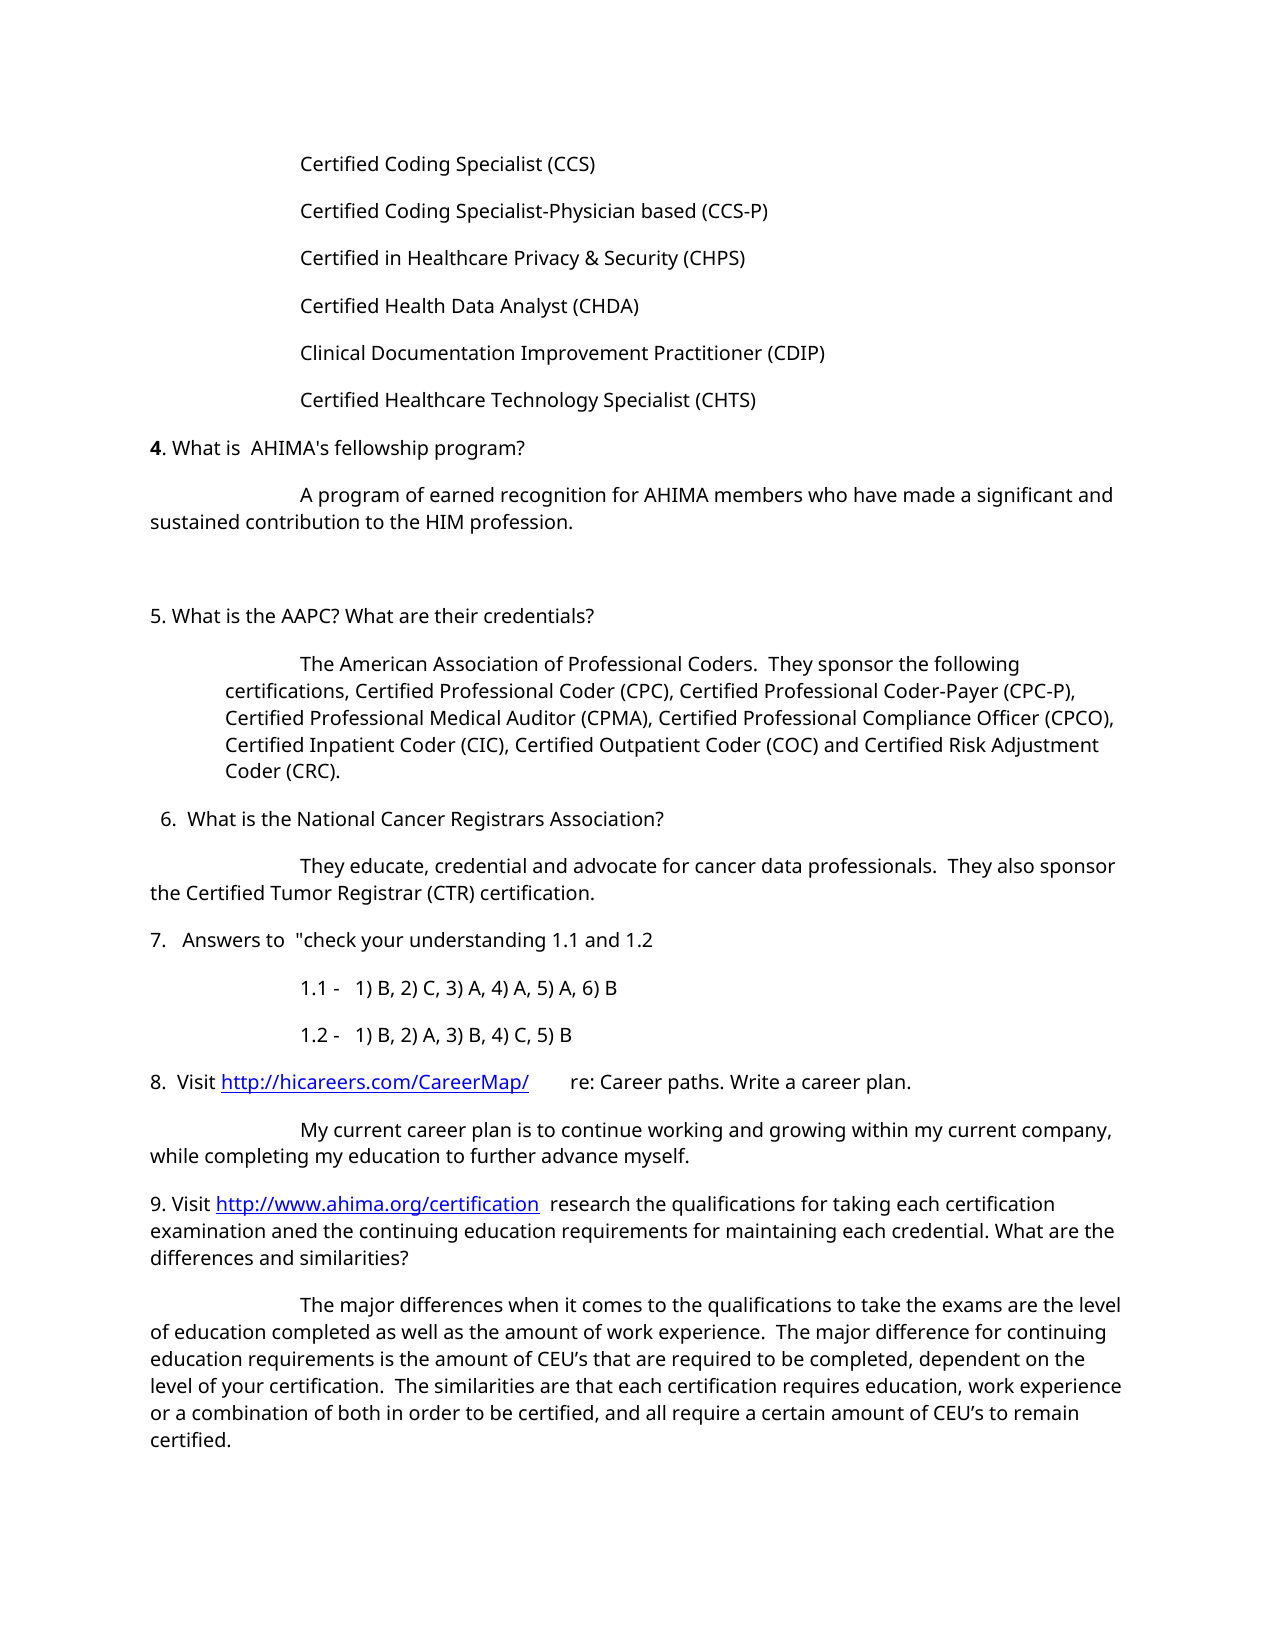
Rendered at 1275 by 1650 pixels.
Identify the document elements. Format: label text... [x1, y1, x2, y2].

text They educate, credential and advocate for cancer data professionals. They also sponsor the Certified Tumor Registrar (CTR) certification. [150, 852, 1125, 906]
text 6. What is the National Cancer Registrars Association? [150, 805, 1125, 832]
text A program of earned recognition for AHIMA members who have made a significant and sustained contribution to the HIM profession. [150, 481, 1125, 535]
text 8. Visit http://hicareers.com/CareerMap/ re: Career paths. Write a career plan. [150, 1068, 1125, 1096]
text 7. Answers to "check your understanding 1.1 and 1.2 [150, 927, 1125, 954]
text 1.1 - 1) B, 2) C, 3) A, 4) A, 5) A, 6) B [150, 974, 1125, 1001]
text The American Association of Professional Coders. They sponsor the following certifications, Certified Professional Coder (CPC), Certified Professional Coder-Payer (CPC-P), Certified Professional Medical Auditor (CPMA), Certified Professional Compliance Officer (CPCO), Certified Inpatient Coder (CIC), Certified Outpatient Coder (COC) and Certified Risk Adjustment Coder (CRC). [225, 650, 1125, 785]
text My current career plan is to continue working and growing within my current company, while completing my education to further advance myself. [150, 1116, 1125, 1170]
text 1.2 - 1) B, 2) A, 3) B, 4) C, 5) B [150, 1021, 1125, 1048]
text Certified Coding Specialist-Physician based (CCS-P) [150, 197, 1125, 224]
text Clinical Documentation Improvement Practitioner (CDIP) [150, 339, 1125, 366]
text Certified Coding Specialist (CCS) [150, 150, 1125, 177]
text 5. What is the AAPC? What are their credentials? [150, 603, 1125, 629]
text 9. Visit http://www.ahima.org/certification research the qualifications for taking each certification examination aned the continuing education requirements for maintaining each credential. What are the differences and similarities? [150, 1190, 1125, 1271]
text 4. What is AHIMA's fellowship program? [150, 434, 1125, 461]
text Certified in Healthcare Privacy & Security (CHPS) [150, 244, 1125, 272]
text Certified Healthcare Technology Specialist (CHTS) [150, 386, 1125, 413]
text Certified Health Data Analyst (CHDA) [150, 292, 1125, 319]
text The major differences when it comes to the qualifications to take the exams are the level of education completed as well as the amount of work experience. The major difference for continuing education requirements is the amount of CEU’s that are required to be completed, dependent on the level of your certification. The similarities are that each certification requires education, work experience or a combination of both in order to be certified, and all require a certain amount of CEU’s to remain certified. [150, 1291, 1125, 1453]
